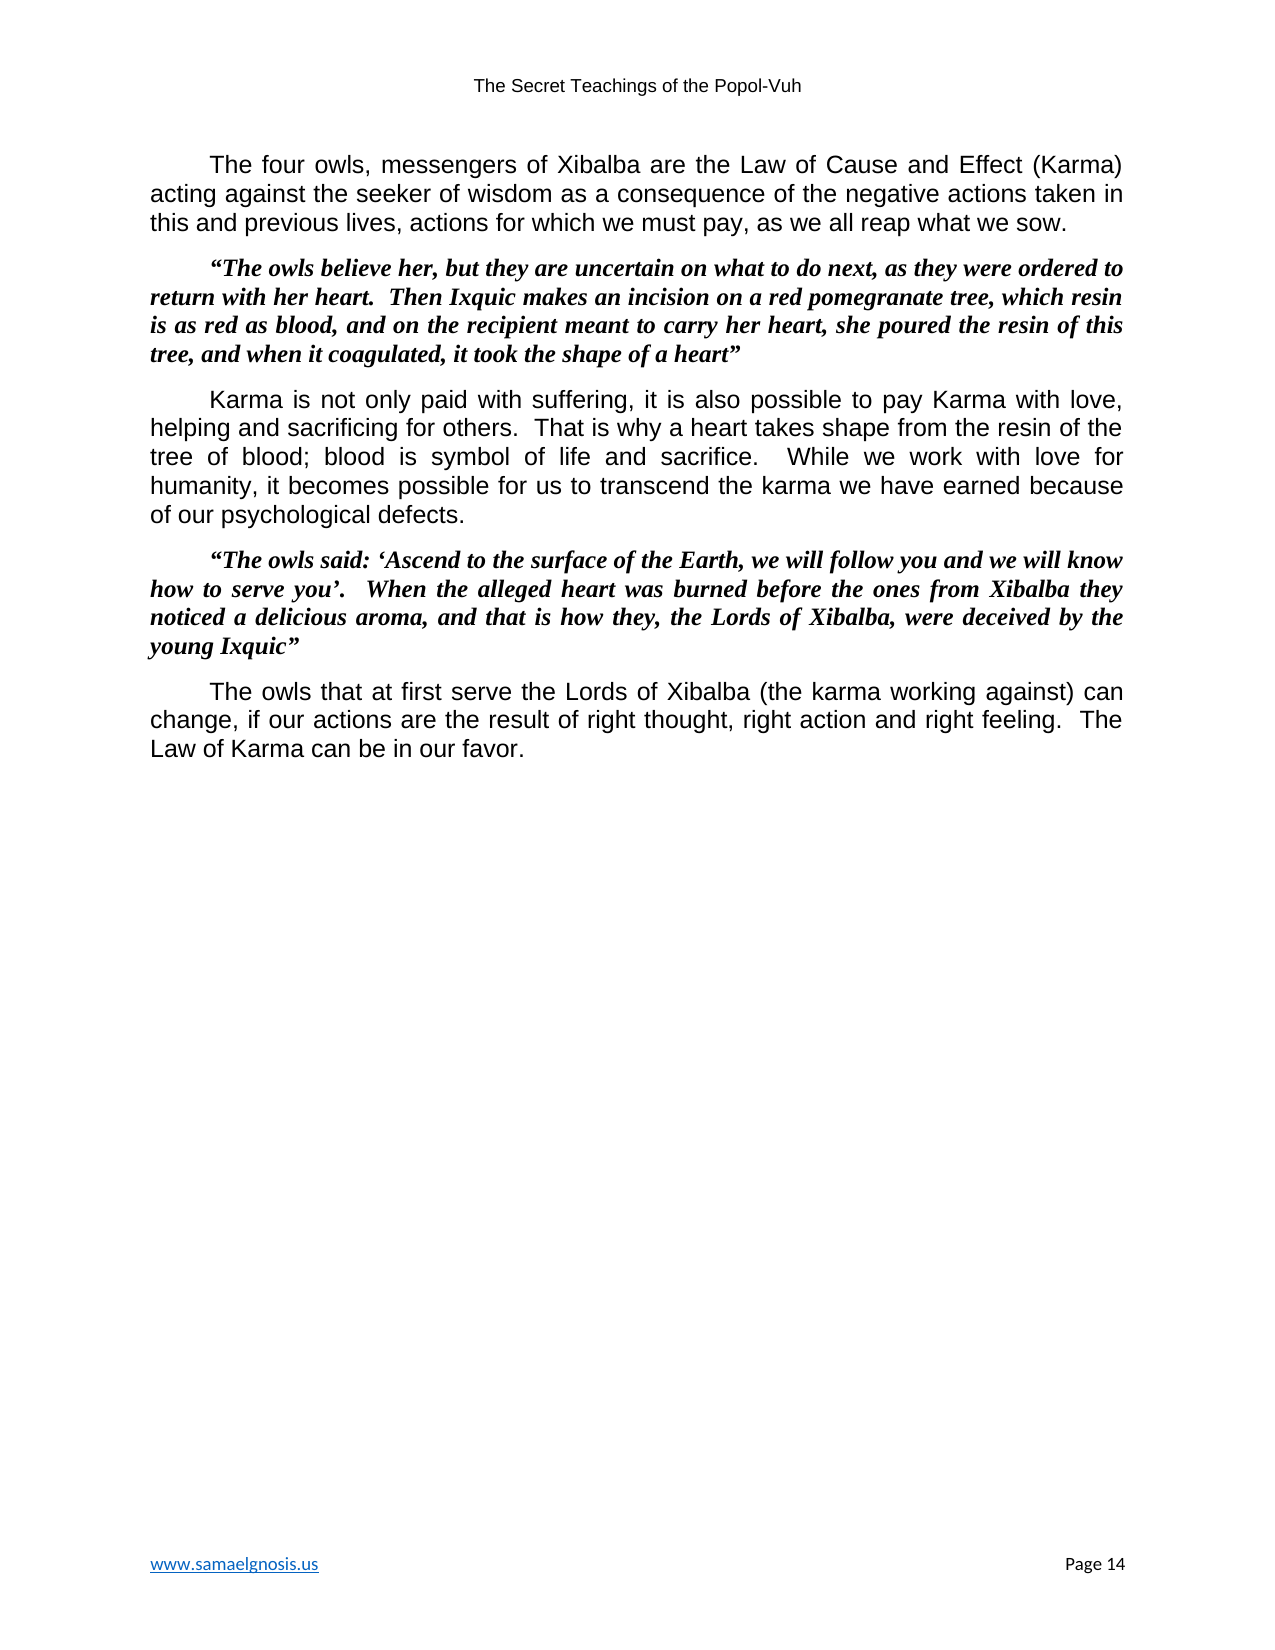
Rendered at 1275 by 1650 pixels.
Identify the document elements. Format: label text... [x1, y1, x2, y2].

text “The owls said: ‘Ascend to the surface of the Earth, we will follow you and we will know how to serve you’. When the alleged heart was burned before the ones from Xibalba they noticed a delicious aroma, and that is how they, the Lords of Xibalba, were deceived by the young Ixquic” [150, 545, 1125, 660]
text The four owls, messengers of Xibalba are the Law of Cause and Effect (Karma) acting against the seeker of wisdom as a consequence of the negative actions taken in this and previous lives, actions for which we must pay, as we all reap what we sow. [150, 150, 1125, 236]
text The owls that at first serve the Lords of Xibalba (the karma working against) can change, if our actions are the result of right thought, right action and right feeling. The Law of Karma can be in our favor. [150, 677, 1125, 763]
text Karma is not only paid with suffering, it is also possible to pay Karma with love, helping and sacrificing for others. That is why a heart takes shape from the resin of the tree of blood; blood is symbol of life and sacrifice. While we work with love for humanity, it becomes possible for us to transcend the karma we have earned because of our psychological defects. [150, 384, 1125, 528]
text “The owls believe her, but they are uncertain on what to do next, as they were ordered to return with her heart. Then Ixquic makes an incision on a red pomegranate tree, which resin is as red as blood, and on the recipient meant to carry her heart, she poured the resin of this tree, and when it coagulated, it took the shape of a heart” [150, 253, 1125, 368]
